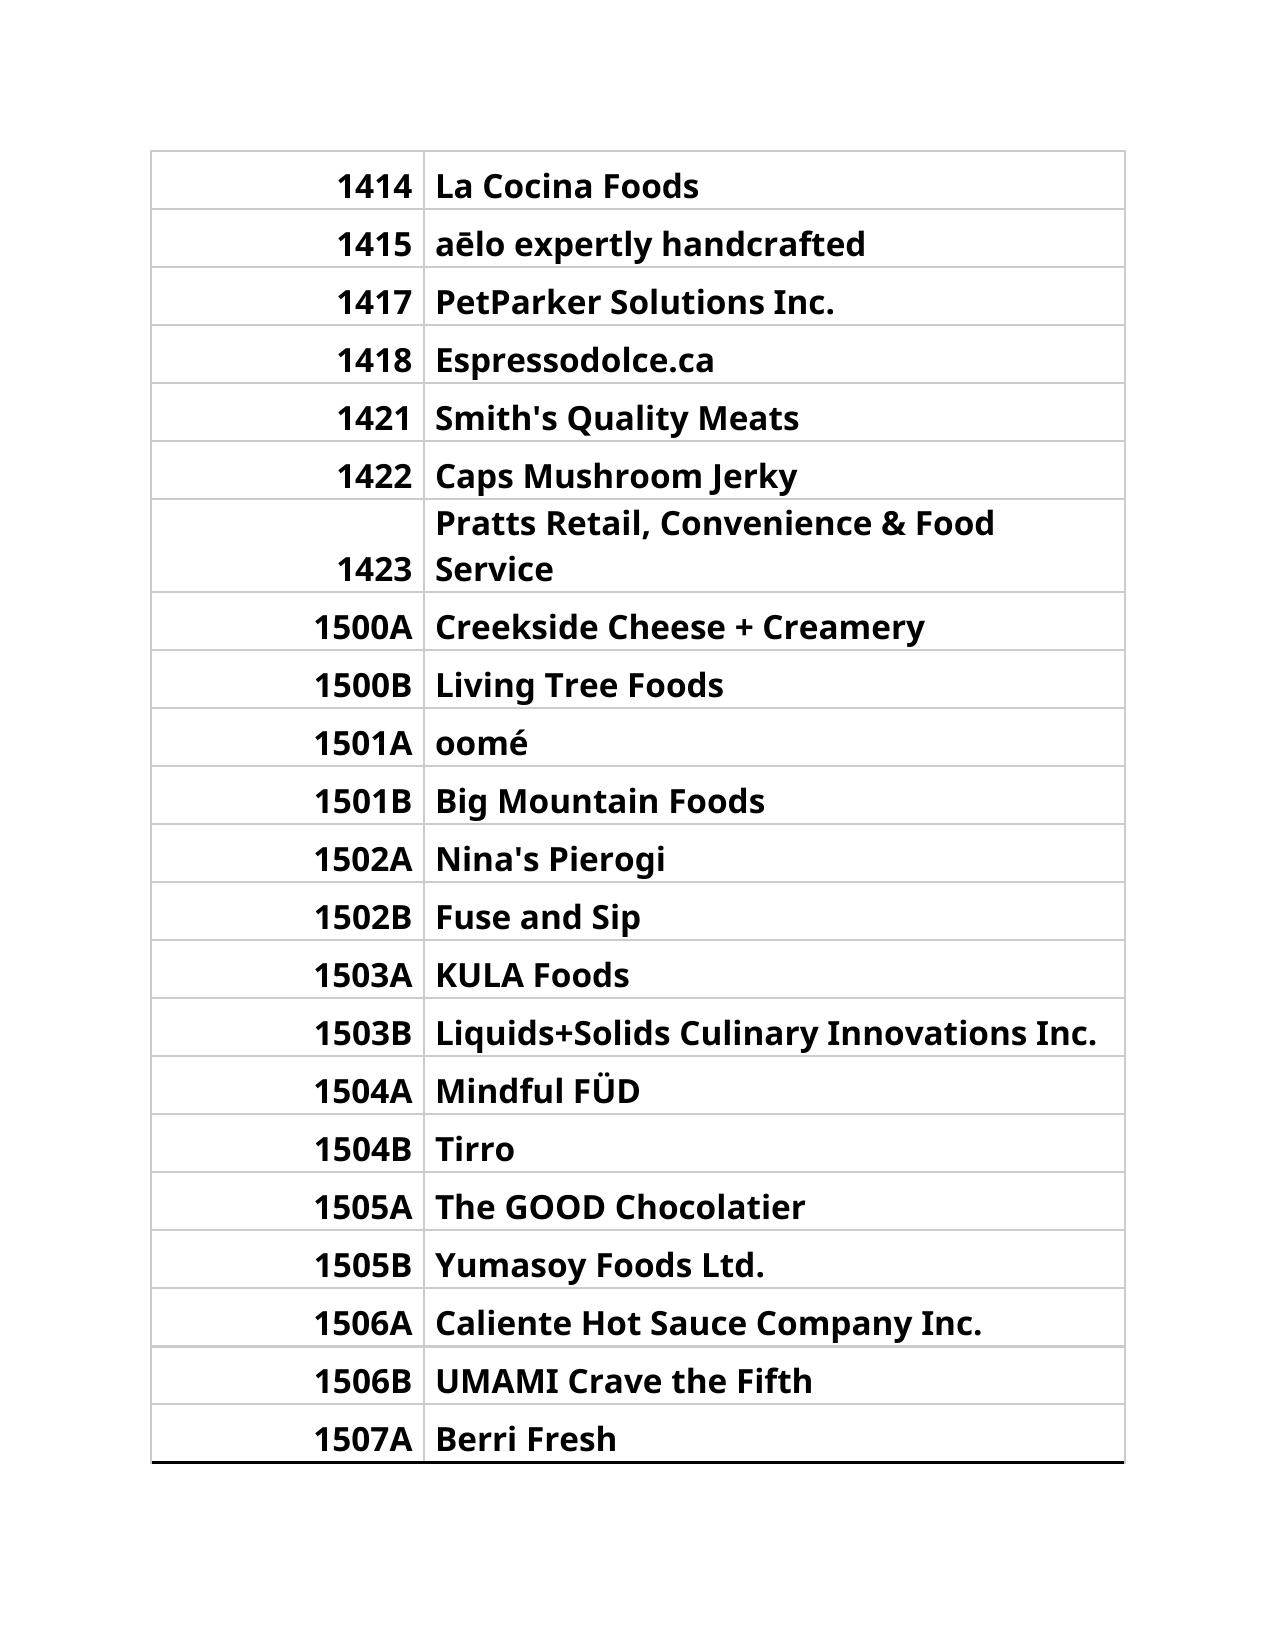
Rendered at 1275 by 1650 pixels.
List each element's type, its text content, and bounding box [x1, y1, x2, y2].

table_cell 1506B [152, 1348, 423, 1403]
table_cell 1417 [152, 268, 423, 324]
table_cell Yumasoy Foods Ltd. [425, 1231, 1124, 1287]
table_cell aēlo expertly handcrafted [425, 210, 1124, 266]
table_cell La Cocina Foods [425, 152, 1124, 208]
table_cell Pratts Retail, Convenience & Food Service [425, 500, 1124, 591]
table_cell KULA Foods [425, 941, 1124, 997]
table_cell Caliente Hot Sauce Company Inc. [425, 1289, 1124, 1345]
table_cell UMAMI Crave the Fifth [425, 1348, 1124, 1403]
table_cell Big Mountain Foods [425, 767, 1124, 823]
table_cell Tirro [425, 1115, 1124, 1171]
table_cell 1505B [152, 1231, 423, 1287]
table_cell 1504B [152, 1115, 423, 1171]
table_cell The GOOD Chocolatier [425, 1173, 1124, 1229]
table_cell Berri Fresh [425, 1405, 1124, 1461]
table_cell 1501A [152, 709, 423, 765]
table_cell Espressodolce.ca [425, 326, 1124, 382]
table_cell Smith's Quality Meats [425, 384, 1124, 440]
table_cell 1506A [152, 1289, 423, 1345]
table_cell 1504A [152, 1057, 423, 1113]
table_cell 1502A [152, 825, 423, 881]
table_cell 1502B [152, 883, 423, 939]
table_cell 1503A [152, 941, 423, 997]
table_cell 1500A [152, 593, 423, 649]
table_cell 1500B [152, 651, 423, 707]
table_cell Creekside Cheese + Creamery [425, 593, 1124, 649]
table_cell Living Tree Foods [425, 651, 1124, 707]
table_cell 1415 [152, 210, 423, 266]
table_cell Mindful FÜD [425, 1057, 1124, 1113]
table_cell 1418 [152, 326, 423, 382]
table_cell Fuse and Sip [425, 883, 1124, 939]
table_cell 1507A [152, 1405, 423, 1461]
table_cell Liquids+Solids Culinary Innovations Inc. [425, 999, 1124, 1055]
table_cell 1505A [152, 1173, 423, 1229]
table_cell 1421 [152, 384, 423, 440]
table_cell oomé [425, 709, 1124, 765]
table_cell PetParker Solutions Inc. [425, 268, 1124, 324]
table_cell 1422 [152, 442, 423, 498]
table_cell 1501B [152, 767, 423, 823]
table_cell 1423 [152, 500, 423, 591]
table_cell 1503B [152, 999, 423, 1055]
table_cell 1414 [152, 152, 423, 208]
table_cell Caps Mushroom Jerky [425, 442, 1124, 498]
table_cell Nina's Pierogi [425, 825, 1124, 881]
